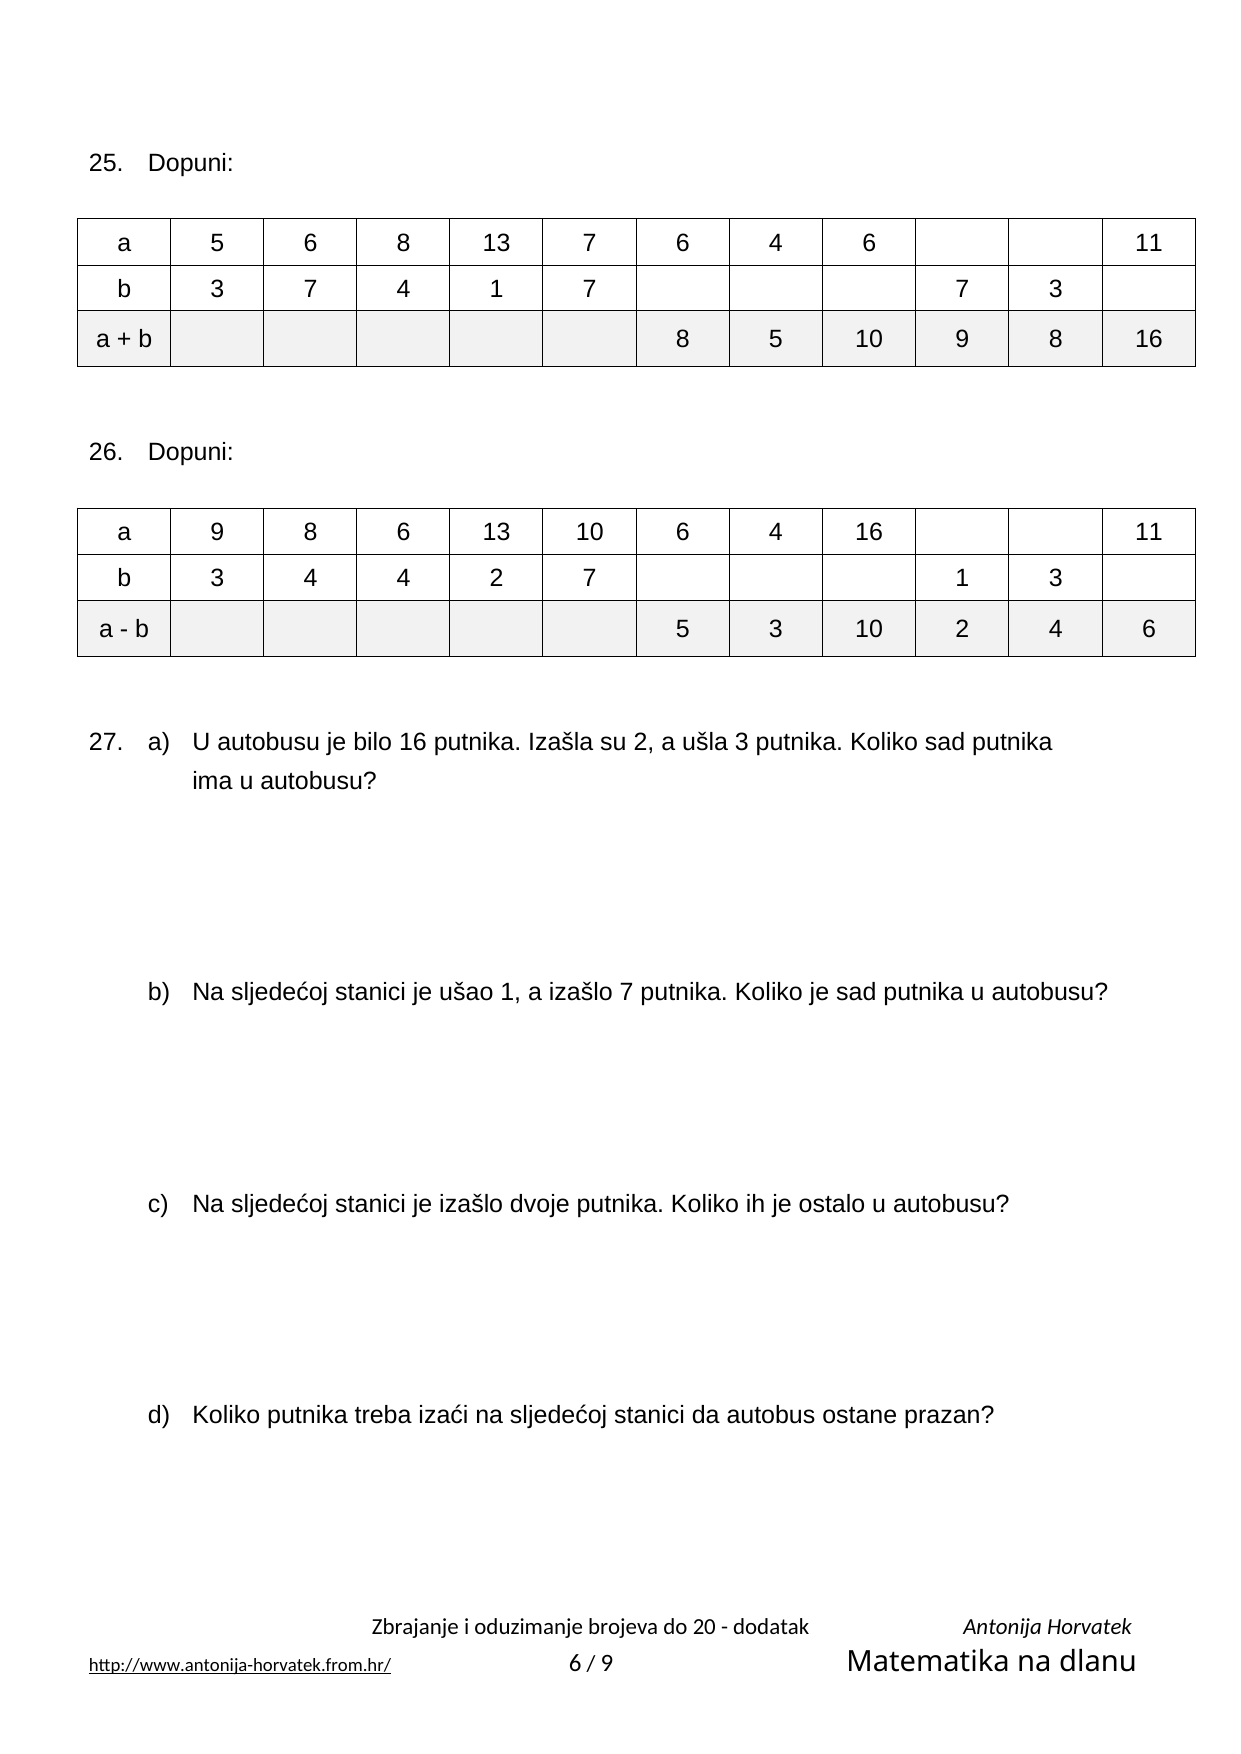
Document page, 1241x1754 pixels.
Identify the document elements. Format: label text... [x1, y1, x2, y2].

table_cell 10 [823, 311, 915, 366]
table_header 10 [543, 509, 636, 554]
table_header 4 [730, 219, 822, 265]
table_header 4 [730, 509, 822, 554]
table_cell [823, 555, 915, 600]
table_cell 3 [1009, 555, 1102, 600]
table_header 11 [1103, 219, 1195, 265]
text c) Na sljedećoj stanici je izašlo dvoje putnika. Koliko ih je ostalo u autobusu? [89, 1189, 1167, 1217]
table_cell 16 [1103, 311, 1195, 366]
table_cell 4 [357, 555, 449, 600]
table_header 16 [823, 509, 915, 554]
table_header 7 [543, 219, 636, 265]
table_cell [730, 266, 822, 310]
table_cell 9 [916, 311, 1008, 366]
table_cell 5 [730, 311, 822, 366]
table_cell [264, 311, 356, 366]
table_header a [78, 509, 170, 554]
table_cell b [78, 266, 170, 310]
table_header 6 [637, 219, 729, 265]
table_cell 4 [1009, 601, 1102, 656]
table_header [1009, 509, 1102, 554]
table_cell 10 [823, 601, 915, 656]
text 26. Dopuni: [89, 437, 1167, 466]
table_cell [637, 266, 729, 310]
table_cell 1 [450, 266, 542, 310]
table_header 13 [450, 219, 542, 265]
table_cell 7 [264, 266, 356, 310]
table_cell a - b [78, 601, 170, 656]
table_header a [78, 219, 170, 265]
table_header 11 [1103, 509, 1195, 554]
table_header [916, 219, 1008, 265]
table_header 6 [823, 219, 915, 265]
table_cell 1 [916, 555, 1008, 600]
table_cell 3 [171, 555, 263, 600]
table_cell 4 [264, 555, 356, 600]
table_cell [450, 601, 542, 656]
table_header 6 [264, 219, 356, 265]
table_cell [357, 601, 449, 656]
table_header 5 [171, 219, 263, 265]
table_cell 3 [730, 601, 822, 656]
table_cell 7 [543, 266, 636, 310]
table_cell 6 [1103, 601, 1195, 656]
table_cell 8 [637, 311, 729, 366]
text 27. a) U autobusu je bilo 16 putnika. Izašla su 2, a ušla 3 putnika. Koliko sad putnika [89, 727, 1167, 756]
table_cell 2 [450, 555, 542, 600]
table_cell [264, 601, 356, 656]
table_cell 7 [916, 266, 1008, 310]
table_cell [730, 555, 822, 600]
table_cell [543, 311, 636, 366]
table_header 9 [171, 509, 263, 554]
table_cell [1103, 266, 1195, 310]
table_cell 2 [916, 601, 1008, 656]
table_header [916, 509, 1008, 554]
text d) Koliko putnika treba izaći na sljedećoj stanici da autobus ostane prazan? [89, 1400, 1167, 1429]
table_cell a + b [78, 311, 170, 366]
table_cell [543, 601, 636, 656]
table_cell 4 [357, 266, 449, 310]
table_cell [171, 601, 263, 656]
table_cell b [78, 555, 170, 600]
table_cell [1103, 555, 1195, 600]
table_cell 3 [171, 266, 263, 310]
text b) Na sljedećoj stanici je ušao 1, a izašlo 7 putnika. Koliko je sad putnika u autobusu? [89, 977, 1167, 1006]
table_header 13 [450, 509, 542, 554]
table_cell 3 [1009, 266, 1102, 310]
table_cell [823, 266, 915, 310]
table_cell [637, 555, 729, 600]
table_header 6 [637, 509, 729, 554]
table_cell [450, 311, 542, 366]
table_cell 8 [1009, 311, 1102, 366]
table_header 8 [357, 219, 449, 265]
table_cell [357, 311, 449, 366]
table_cell [171, 311, 263, 366]
table_header [1009, 219, 1102, 265]
table_header 8 [264, 509, 356, 554]
text ima u autobusu? [89, 766, 1167, 795]
table_cell 7 [543, 555, 636, 600]
table_header 6 [357, 509, 449, 554]
table_cell 5 [637, 601, 729, 656]
text 25. Dopuni: [89, 148, 1167, 176]
